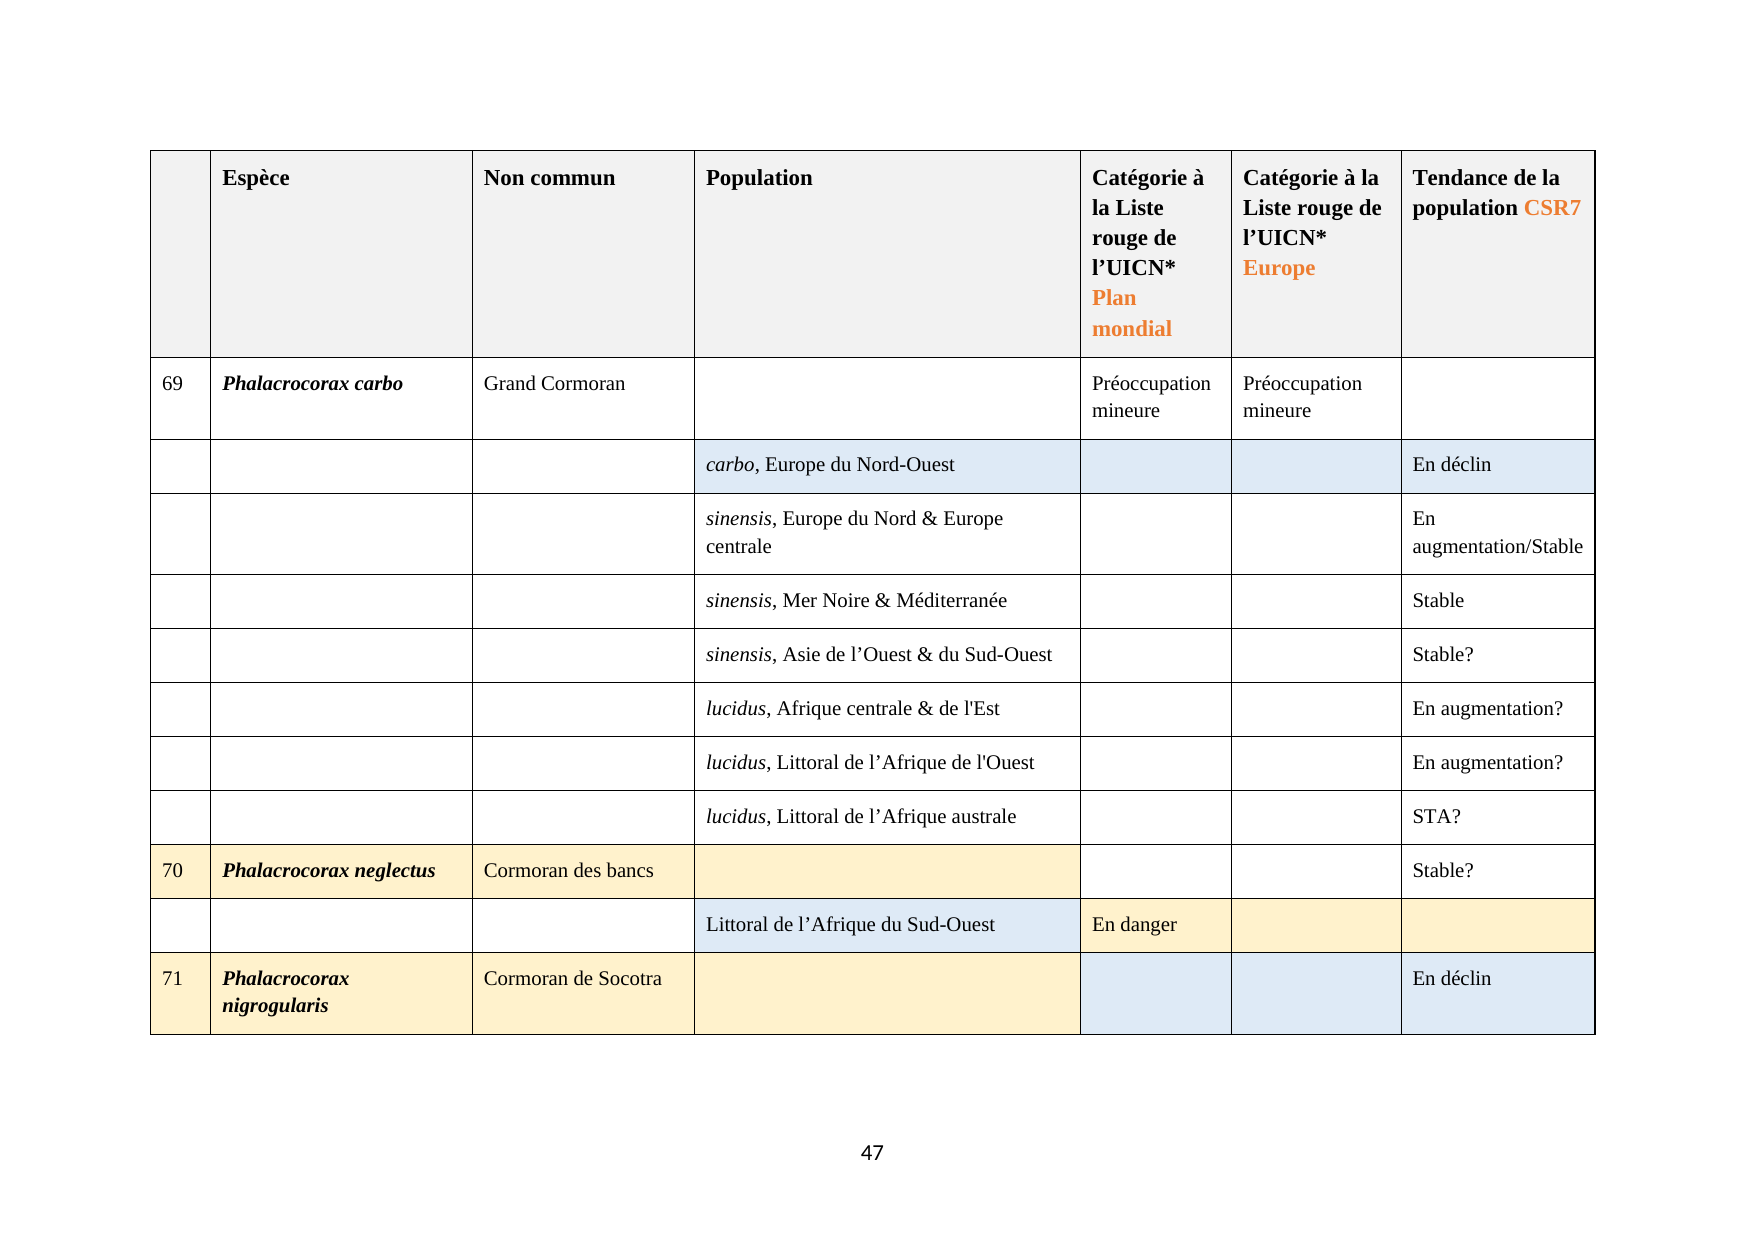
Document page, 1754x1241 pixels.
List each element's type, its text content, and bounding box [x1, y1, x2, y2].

table_cell [1232, 953, 1401, 1034]
table_cell Cormoran des bancs [473, 845, 694, 898]
table_cell Phalacrocorax neglectus [211, 845, 472, 898]
table_cell Grand Cormoran [473, 358, 694, 439]
table_cell En augmentation? [1402, 737, 1594, 790]
table_cell [473, 683, 694, 736]
table_cell [151, 683, 210, 736]
table_cell [211, 683, 472, 736]
table_cell [1232, 440, 1401, 493]
table_cell [1081, 494, 1231, 574]
table_cell [211, 899, 472, 952]
table_cell [473, 575, 694, 628]
table_cell [695, 358, 1080, 439]
table_cell [151, 494, 210, 574]
table_cell [151, 575, 210, 628]
table_cell [1081, 683, 1231, 736]
table_cell [1402, 899, 1594, 952]
table_cell [211, 494, 472, 574]
table_cell [695, 953, 1080, 1034]
table_cell En déclin [1402, 440, 1594, 493]
table_cell [1402, 358, 1594, 439]
table_cell Stable? [1402, 629, 1594, 682]
table_cell [1081, 575, 1231, 628]
table_cell [151, 440, 210, 493]
table_cell Stable [1402, 575, 1594, 628]
table_cell lucidus, Afrique centrale & de l'Est [695, 683, 1080, 736]
table_cell Cormoran de Socotra [473, 953, 694, 1034]
table_cell [1232, 845, 1401, 898]
table_cell [1081, 845, 1231, 898]
table_header Population [695, 151, 1080, 357]
table_cell [211, 629, 472, 682]
table_header Non commun [473, 151, 694, 357]
table_cell [1232, 629, 1401, 682]
table_cell [151, 737, 210, 790]
table_cell Préoccupation mineure [1081, 358, 1231, 439]
table_cell [473, 494, 694, 574]
table_header Catégorie à la Liste rouge de l’UICN* Plan mondial [1081, 151, 1231, 357]
table_cell [473, 737, 694, 790]
table_cell En danger [1081, 899, 1231, 952]
table_cell [151, 629, 210, 682]
table_cell [1081, 629, 1231, 682]
table_cell STA? [1402, 791, 1594, 844]
table_cell sinensis, Asie de l’Ouest & du Sud-Ouest [695, 629, 1080, 682]
table_cell [211, 440, 472, 493]
table_cell [1081, 953, 1231, 1034]
table_cell 69 [151, 358, 210, 439]
table_cell En déclin [1402, 953, 1594, 1034]
table_cell [151, 899, 210, 952]
table_header Espèce [211, 151, 472, 357]
table_cell [1232, 494, 1401, 574]
table_cell sinensis, Europe du Nord & Europe centrale [695, 494, 1080, 574]
table_cell sinensis, Mer Noire & Méditerranée [695, 575, 1080, 628]
table_cell [473, 629, 694, 682]
table_cell lucidus, Littoral de l’Afrique de l'Ouest [695, 737, 1080, 790]
table_cell Phalacrocorax carbo [211, 358, 472, 439]
table_cell [473, 791, 694, 844]
table_cell [1081, 440, 1231, 493]
table_cell En augmentation/Stable [1402, 494, 1594, 574]
table_cell Phalacrocorax nigrogularis [211, 953, 472, 1034]
table_cell En augmentation? [1402, 683, 1594, 736]
table_cell [211, 791, 472, 844]
table_cell [1232, 737, 1401, 790]
table_header [151, 151, 210, 357]
table_cell lucidus, Littoral de l’Afrique australe [695, 791, 1080, 844]
table_cell [1232, 899, 1401, 952]
table_cell [1232, 683, 1401, 736]
table_cell [1232, 575, 1401, 628]
table_cell [473, 440, 694, 493]
table_cell Stable? [1402, 845, 1594, 898]
table_cell Préoccupation mineure [1232, 358, 1401, 439]
table_cell [211, 575, 472, 628]
table_cell [473, 899, 694, 952]
table_header Tendance de la population CSR7 [1402, 151, 1594, 357]
table_cell [1081, 791, 1231, 844]
table_cell 71 [151, 953, 210, 1034]
table_cell Littoral de l’Afrique du Sud-Ouest [695, 899, 1080, 952]
table_cell 70 [151, 845, 210, 898]
table_cell [695, 845, 1080, 898]
table_cell [151, 791, 210, 844]
table_cell [1081, 737, 1231, 790]
table_cell carbo, Europe du Nord-Ouest [695, 440, 1080, 493]
table_cell [1232, 791, 1401, 844]
table_cell [211, 737, 472, 790]
table_header Catégorie à la Liste rouge de l’UICN* Europe [1232, 151, 1401, 357]
